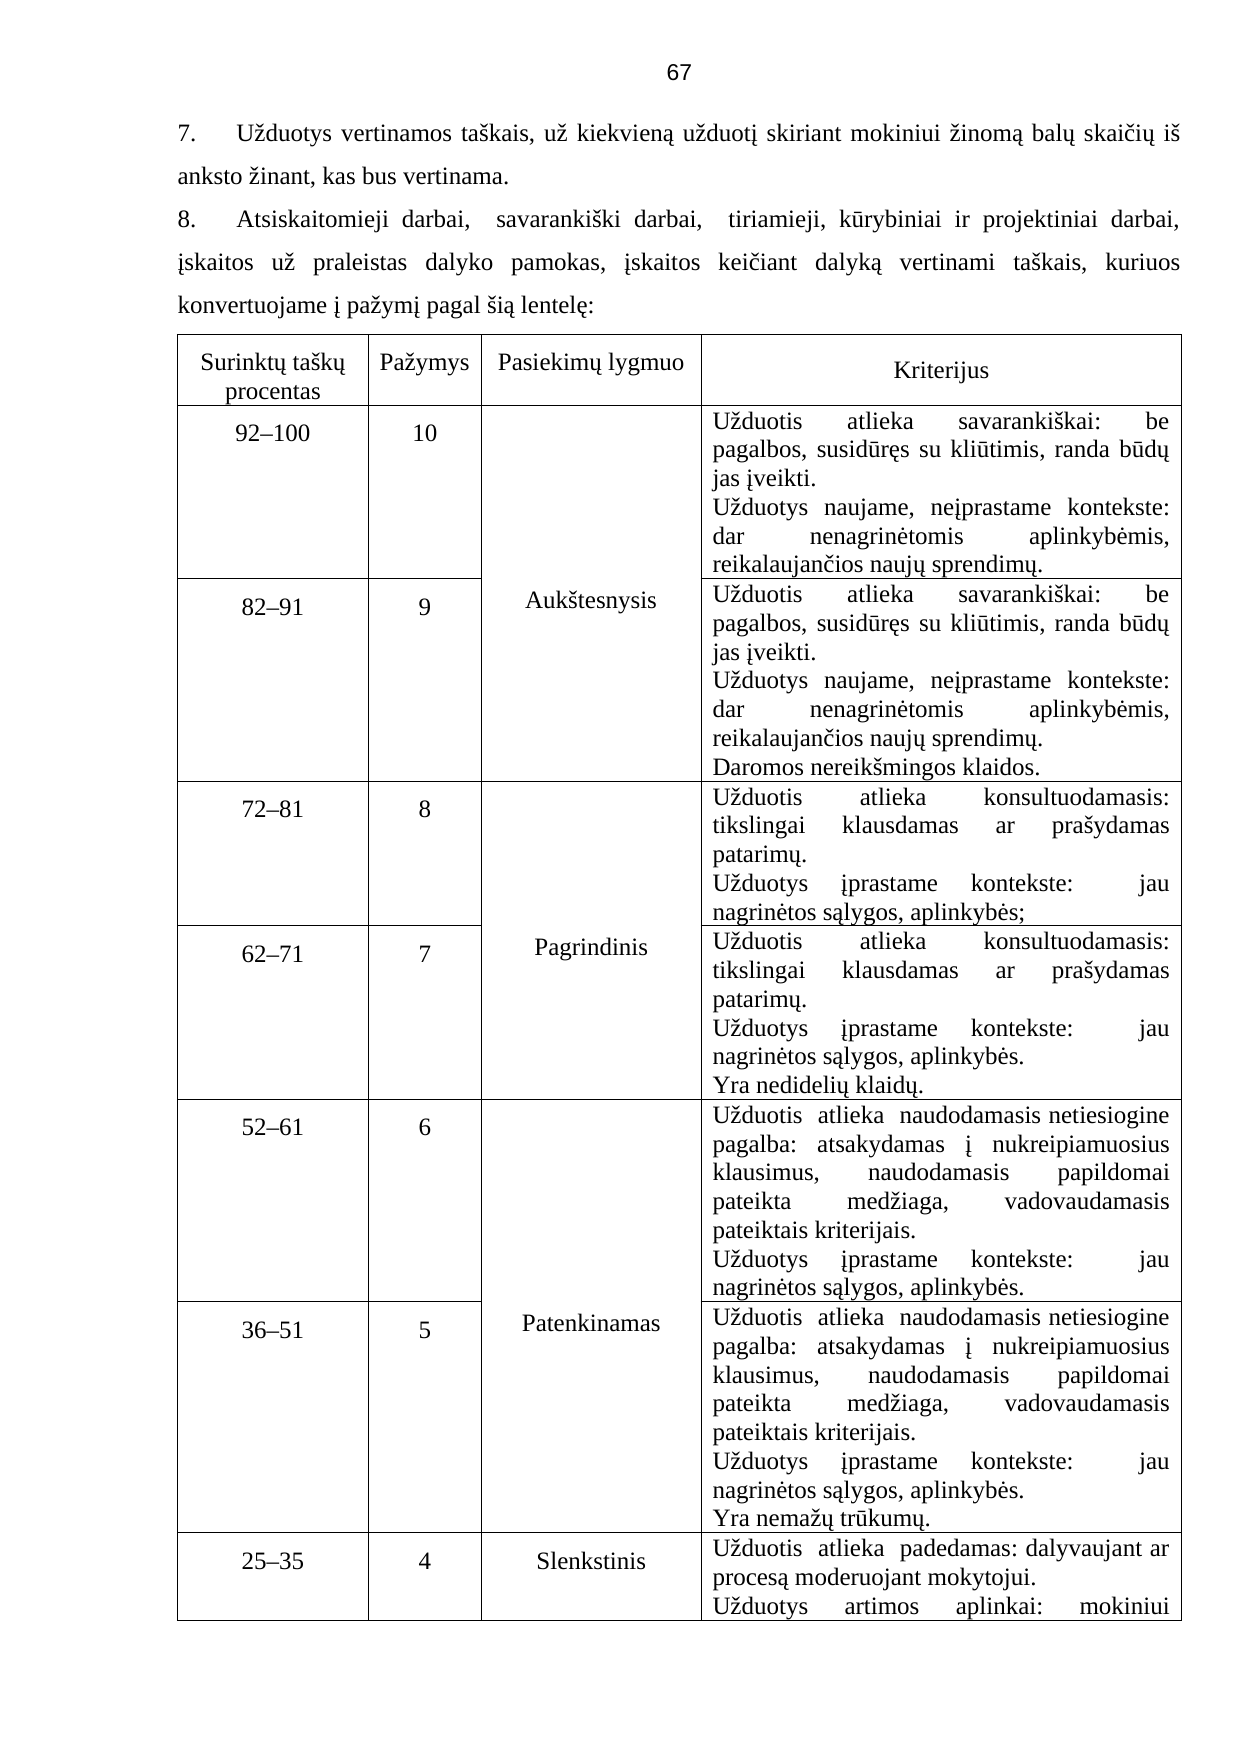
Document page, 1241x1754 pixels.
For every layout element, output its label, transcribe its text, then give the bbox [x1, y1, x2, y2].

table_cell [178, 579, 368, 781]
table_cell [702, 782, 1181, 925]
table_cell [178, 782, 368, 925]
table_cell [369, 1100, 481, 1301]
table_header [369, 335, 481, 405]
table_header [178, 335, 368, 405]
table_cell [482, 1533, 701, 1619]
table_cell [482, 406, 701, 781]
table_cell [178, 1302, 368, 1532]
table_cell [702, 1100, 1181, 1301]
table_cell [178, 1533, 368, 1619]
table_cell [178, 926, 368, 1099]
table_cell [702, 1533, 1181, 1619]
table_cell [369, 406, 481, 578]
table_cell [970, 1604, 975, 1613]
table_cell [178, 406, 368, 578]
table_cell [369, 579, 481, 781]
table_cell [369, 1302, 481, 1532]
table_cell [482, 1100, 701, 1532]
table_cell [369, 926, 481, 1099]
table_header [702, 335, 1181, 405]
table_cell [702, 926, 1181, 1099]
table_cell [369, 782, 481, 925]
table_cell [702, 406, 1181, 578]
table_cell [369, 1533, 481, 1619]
list Užduotys vertinamos taškais, už kiekvieną užduotį skiriant mokiniui žinomą balų skaičių iš anksto žinant, kas bus vertinama. [177, 118, 1181, 190]
list Atsiskaitomieji darbai, savarankiški darbai, tiriamieji, kūrybiniai ir projektiniai darbai, įskaitos už praleistas dalyko pamokas, įskaitos keičiant dalyką vertinami taškais, kuriuos konvertuojame į pažymį pagal šią lentelę: [177, 204, 1181, 319]
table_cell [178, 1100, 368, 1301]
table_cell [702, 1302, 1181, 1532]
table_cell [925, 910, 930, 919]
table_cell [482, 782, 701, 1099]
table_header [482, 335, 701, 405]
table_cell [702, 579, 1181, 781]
